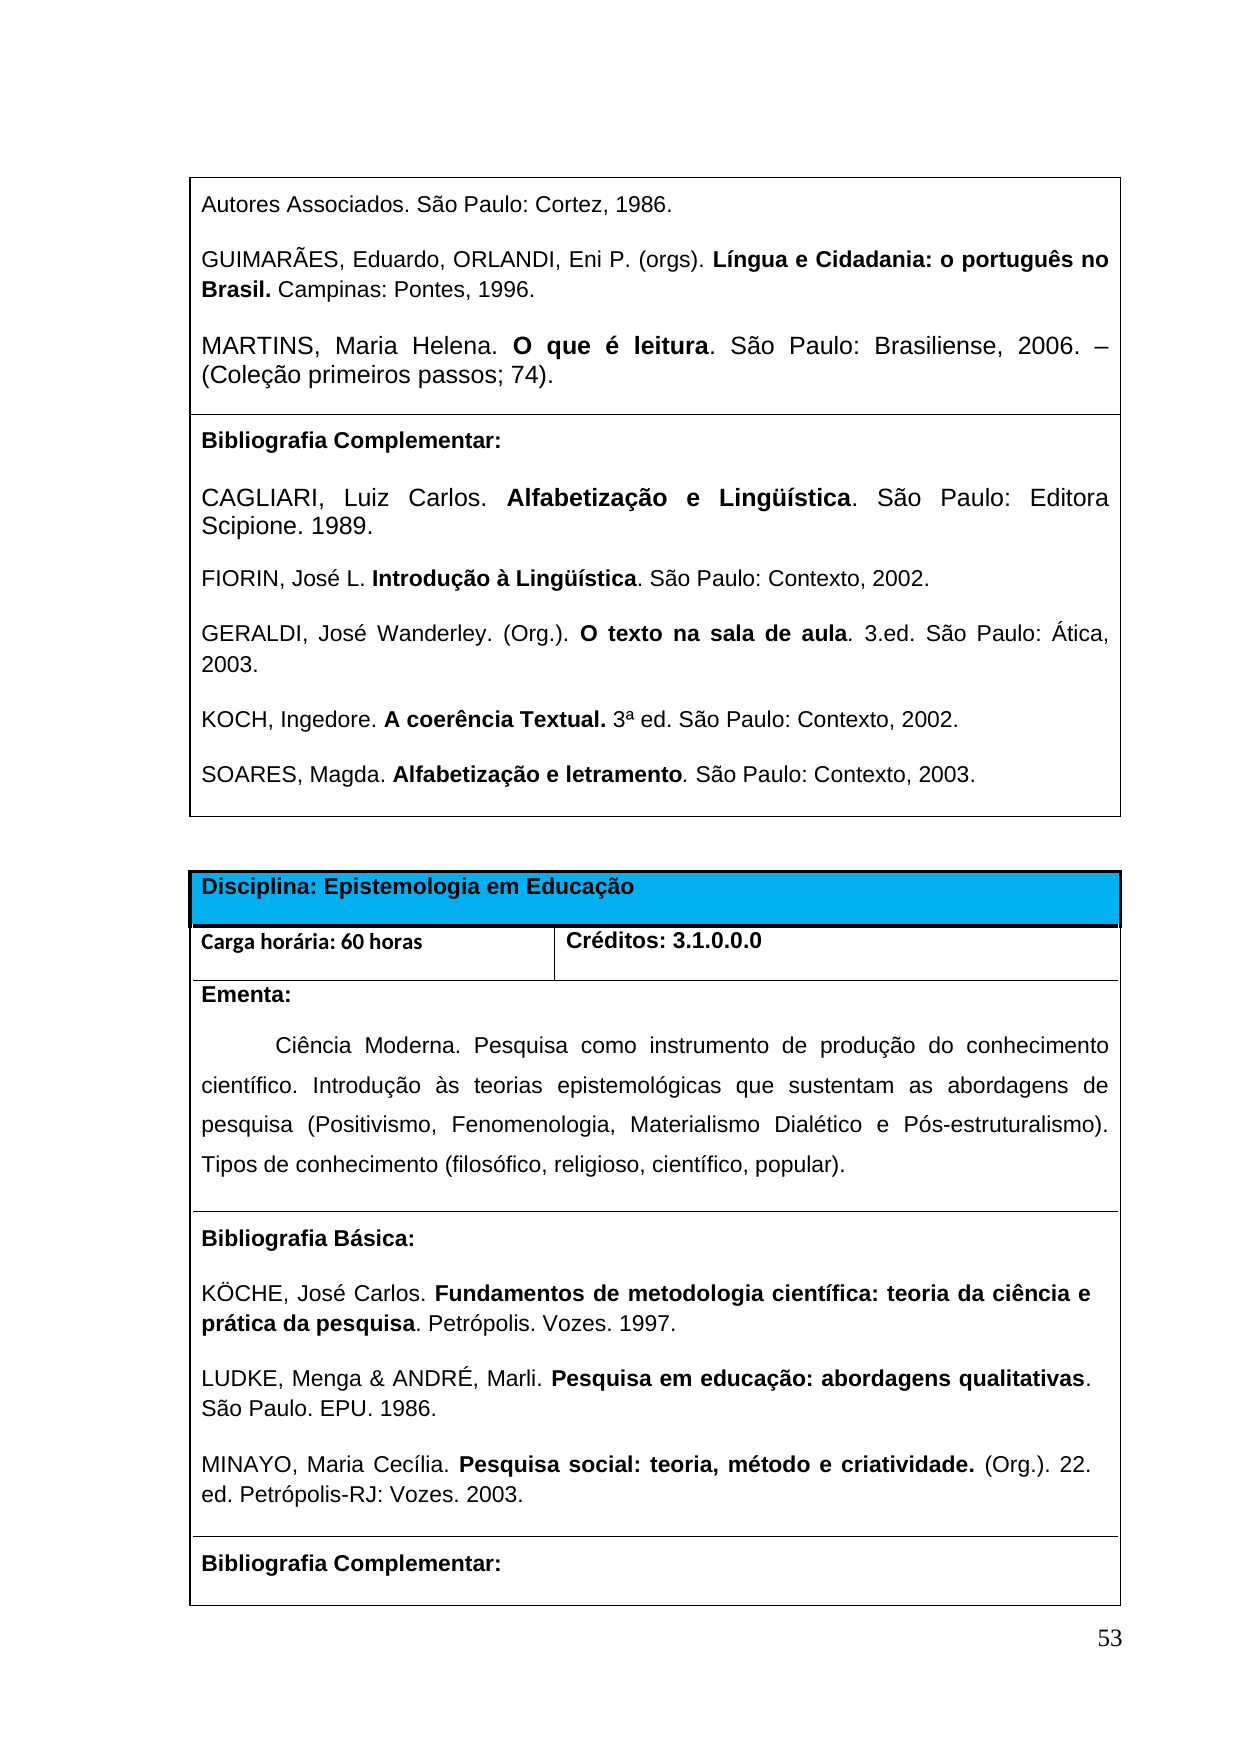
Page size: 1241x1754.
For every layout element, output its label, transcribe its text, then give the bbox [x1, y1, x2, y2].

table_cell Carga horária: 60 horas [191, 925, 554, 980]
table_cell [191, 1536, 1120, 1605]
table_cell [191, 178, 1120, 414]
table_cell Créditos: 3.1.0.0.0 [555, 924, 1120, 980]
table_cell Bibliografia Básica: KÖCHE, José Carlos. Fundamentos de metodologia científica: teoria da ciência e prática da pesquisa. Petrópolis. Vozes. 1997. LUDKE, Menga & ANDRÉ, Marli. Pesquisa em educação: abordagens qualitativas. São Paulo. EPU. 1986. MINAYO, Maria Cecília. Pesquisa social: teoria, método e criatividade. (Org.). 22. ed. Petrópolis-RJ: Vozes. 2003. [191, 1211, 1120, 1536]
table_header Disciplina: Epistemologia em Educação [192, 873, 1119, 924]
table_cell Ementa: Ciência Moderna. Pesquisa como instrumento de produção do conhecimento científico. Introdução às teorias epistemológicas que sustentam as abordagens de pesquisa (Positivismo, Fenomenologia, Materialismo Dialético e Pós-estruturalismo). Tipos de conhecimento (filosófico, religioso, científico, popular). [191, 980, 1120, 1211]
table_cell Bibliografia Complementar: CAGLIARI, Luiz Carlos. Alfabetização e Lingüística. São Paulo: Editora Scipione. 1989. FIORIN, José L. Introdução à Lingüística. São Paulo: Contexto, 2002. GERALDI, José Wanderley. (Org.). O texto na sala de aula. 3.ed. São Paulo: Ática, 2003. KOCH, Ingedore. A coerência Textual. 3ª ed. São Paulo: Contexto, 2002. SOARES, Magda. Alfabetização e letramento. São Paulo: Contexto, 2003. [191, 415, 1120, 816]
